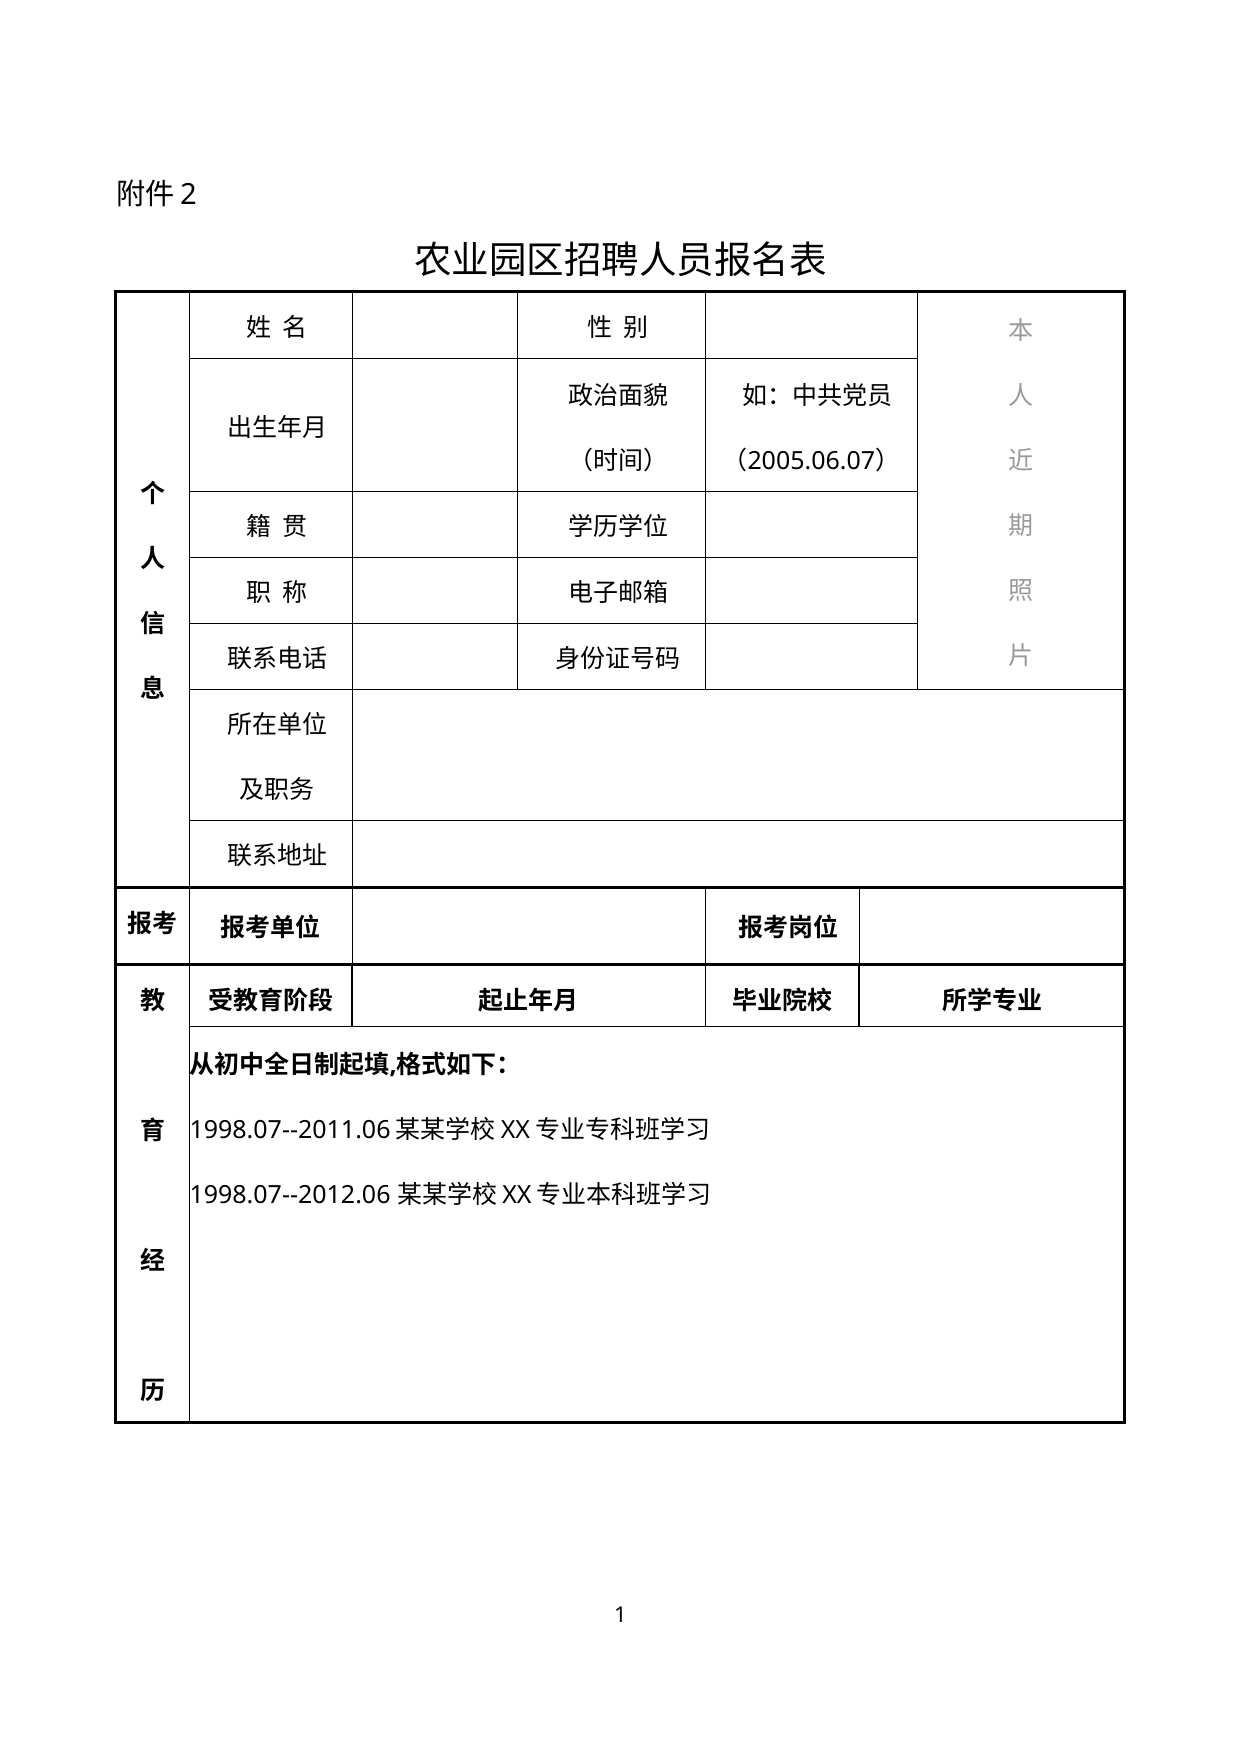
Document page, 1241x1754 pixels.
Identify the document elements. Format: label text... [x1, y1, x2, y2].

table_cell [353, 821, 1123, 886]
table_cell 本 人 近 期 照 片 [918, 293, 1123, 689]
table_cell [353, 558, 517, 623]
table_cell 从初中全日制起填,格式如下： 1998.07--2011.06某某学校XX专业专科班学习 1998.07--2012.06 某某学校XX专业本科班学习 [190, 1027, 1123, 1421]
table_cell [706, 558, 917, 623]
table_cell [353, 889, 705, 963]
table_cell 身份证号码 [518, 624, 705, 689]
table_cell [706, 293, 917, 358]
table_cell 电子邮箱 [518, 558, 705, 623]
table_cell 职 称 [190, 558, 352, 623]
table_cell [353, 359, 517, 491]
table_cell 联系地址 [190, 821, 352, 886]
table_cell 所学专业 [860, 966, 1123, 1026]
table_cell 毕业院校 [706, 966, 858, 1026]
table_cell [860, 889, 1123, 963]
table_cell 个 人 信 息 [117, 293, 189, 886]
table_cell 报考岗位 [706, 889, 859, 963]
table_cell 报考单位 [190, 889, 352, 963]
table_cell 报考 信息 [117, 889, 189, 963]
table_cell [706, 492, 917, 557]
table_cell 学历学位 [518, 492, 705, 557]
table_cell 教 育 经 历 [117, 966, 189, 1421]
table_cell 籍 贯 [190, 492, 352, 557]
table_cell [353, 492, 517, 557]
table_cell [353, 293, 517, 358]
table_cell [706, 624, 917, 689]
table_cell 政治面貌 （时间） [518, 359, 705, 491]
table_cell 姓 名 [190, 293, 352, 358]
table_header 附件2 农业园区招聘人员报名表 [116, 160, 1124, 289]
table_cell 出生年月 [190, 359, 352, 491]
table_cell 如：中共党员（2005.06.07） [706, 359, 917, 491]
table_cell 联系电话 [190, 624, 352, 689]
table_cell 起止年月 [353, 966, 705, 1026]
table_cell [353, 624, 517, 689]
table_cell [353, 690, 1123, 820]
table_cell 所在单位 及职务 [190, 690, 352, 820]
table_cell 性 别 [518, 293, 705, 358]
table_cell 受教育阶段 [190, 966, 351, 1026]
